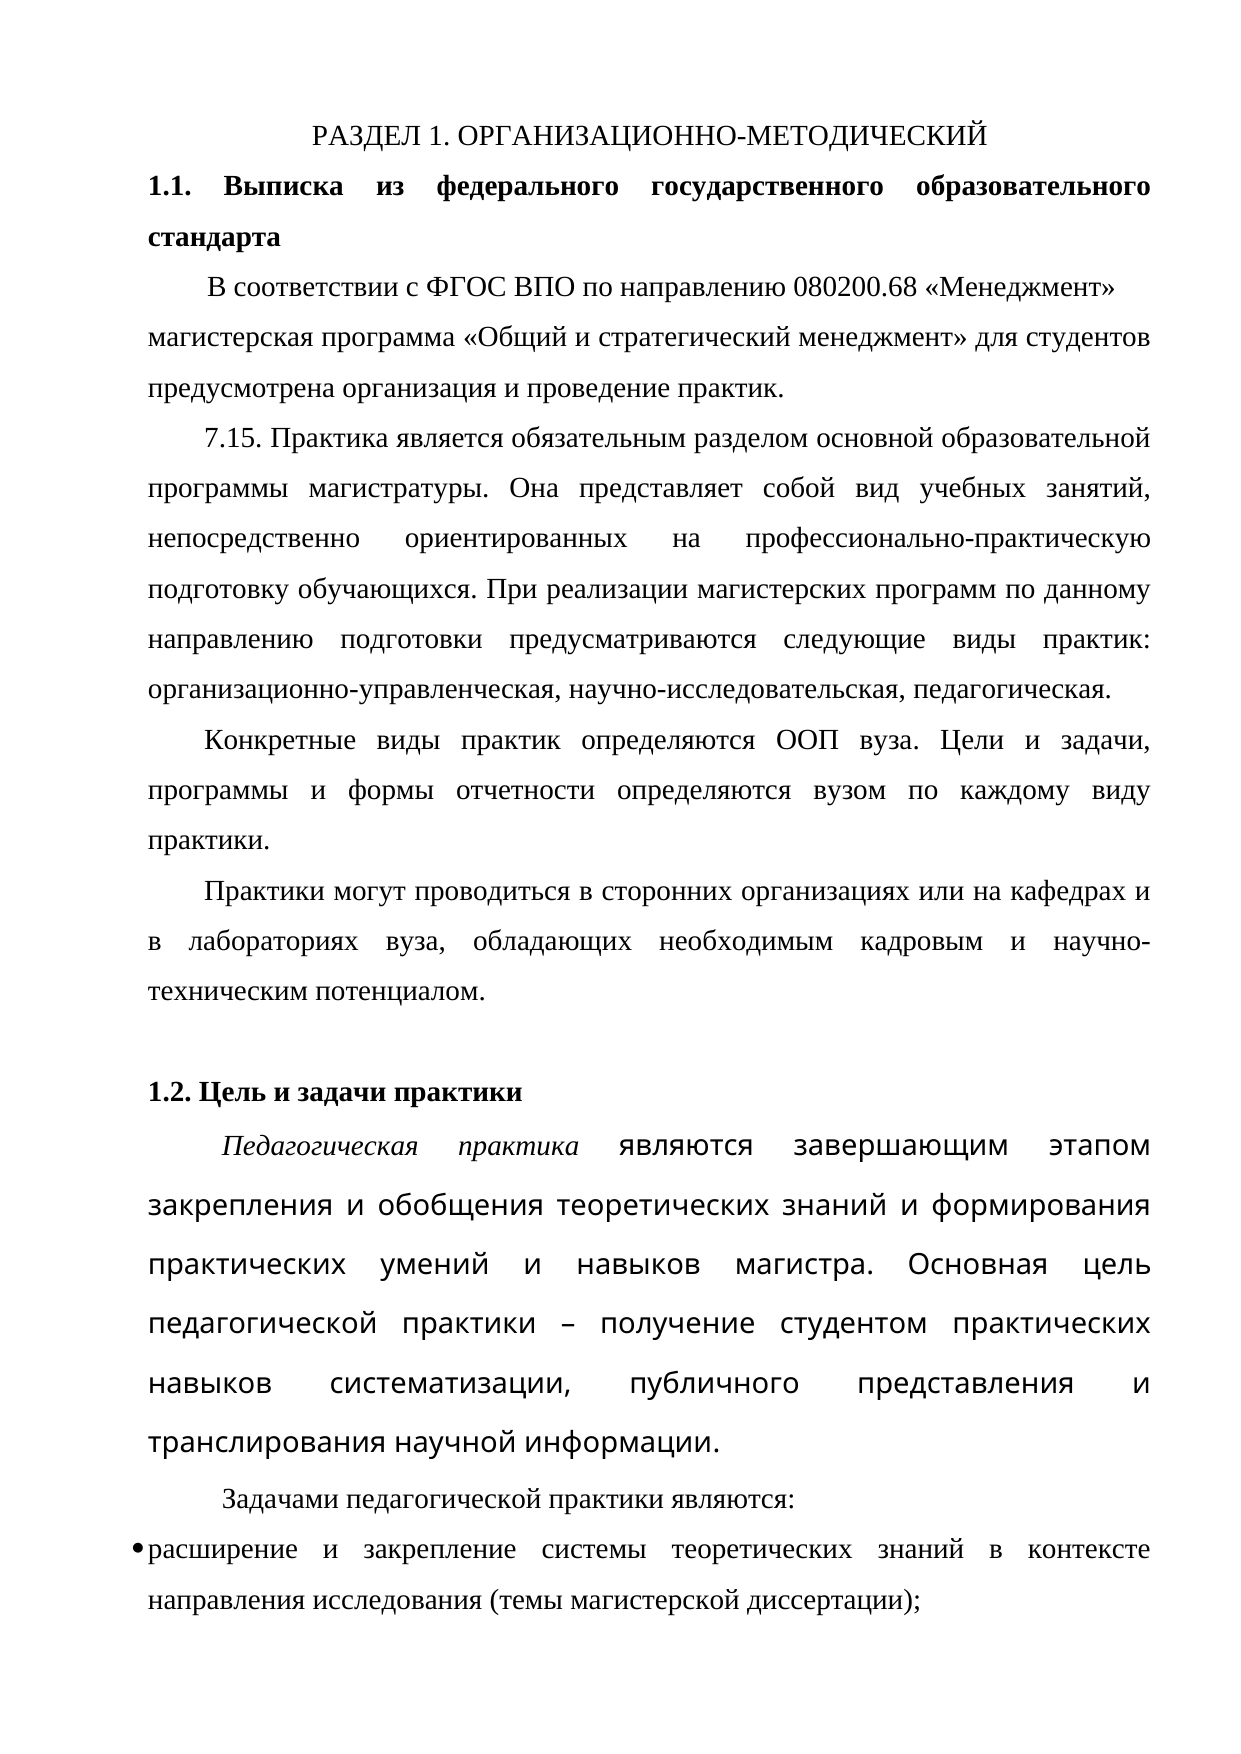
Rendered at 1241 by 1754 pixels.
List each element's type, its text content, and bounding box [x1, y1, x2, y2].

text Задачами педагогической практики являются: [148, 1481, 1152, 1515]
text 1.1. Выписка из федерального государственного образовательного стандарта [148, 168, 1152, 252]
text Практики могут проводиться в сторонних организациях или на кафедрах и в лабораториях вуза, обладающих необходимым кадровым и научно-техническим потенциалом. [148, 873, 1152, 1007]
text 7.15. Практика является обязательным разделом основной образовательной программы магистратуры. Она представляет собой вид учебных занятий, непосредственно ориентированных на профессионально-практическую подготовку обучающихся. При реализации магистерских программ по данному направлению подготовки предусматриваются следующие виды практик: организационно-управленческая, научно-исследовательская, педагогическая. [148, 420, 1152, 705]
text В соответствии с ФГОС ВПО по направлению 080200.68 «Менеджмент» [148, 269, 1152, 303]
text 1.2. Цель и задачи практики [148, 1074, 1152, 1108]
text Конкретные виды практик определяются ООП вуза. Цели и задачи, программы и формы отчетности определяются вузом по каждому виду практики. [148, 722, 1152, 856]
text Педагогическая практика являются завершающим этапом закрепления и обобщения теоретических знаний и формирования практических умений и навыков магистра. Основная цель педагогической практики – получение студентом практических навыков систематизации, публичного представления и транслирования научной информации. [148, 1124, 1152, 1461]
text РАЗДЕЛ 1. ОРГАНИЗАЦИОННО-МЕТОДИЧЕСКИЙ [148, 118, 1152, 152]
text магистерская программа «Общий и стратегический менеджмент» для студентов предусмотрена организация и проведение практик. [148, 319, 1152, 403]
list расширение и закрепление системы теоретических знаний в контексте направления исследования (темы магистерской диссертации); [133, 1532, 1152, 1616]
